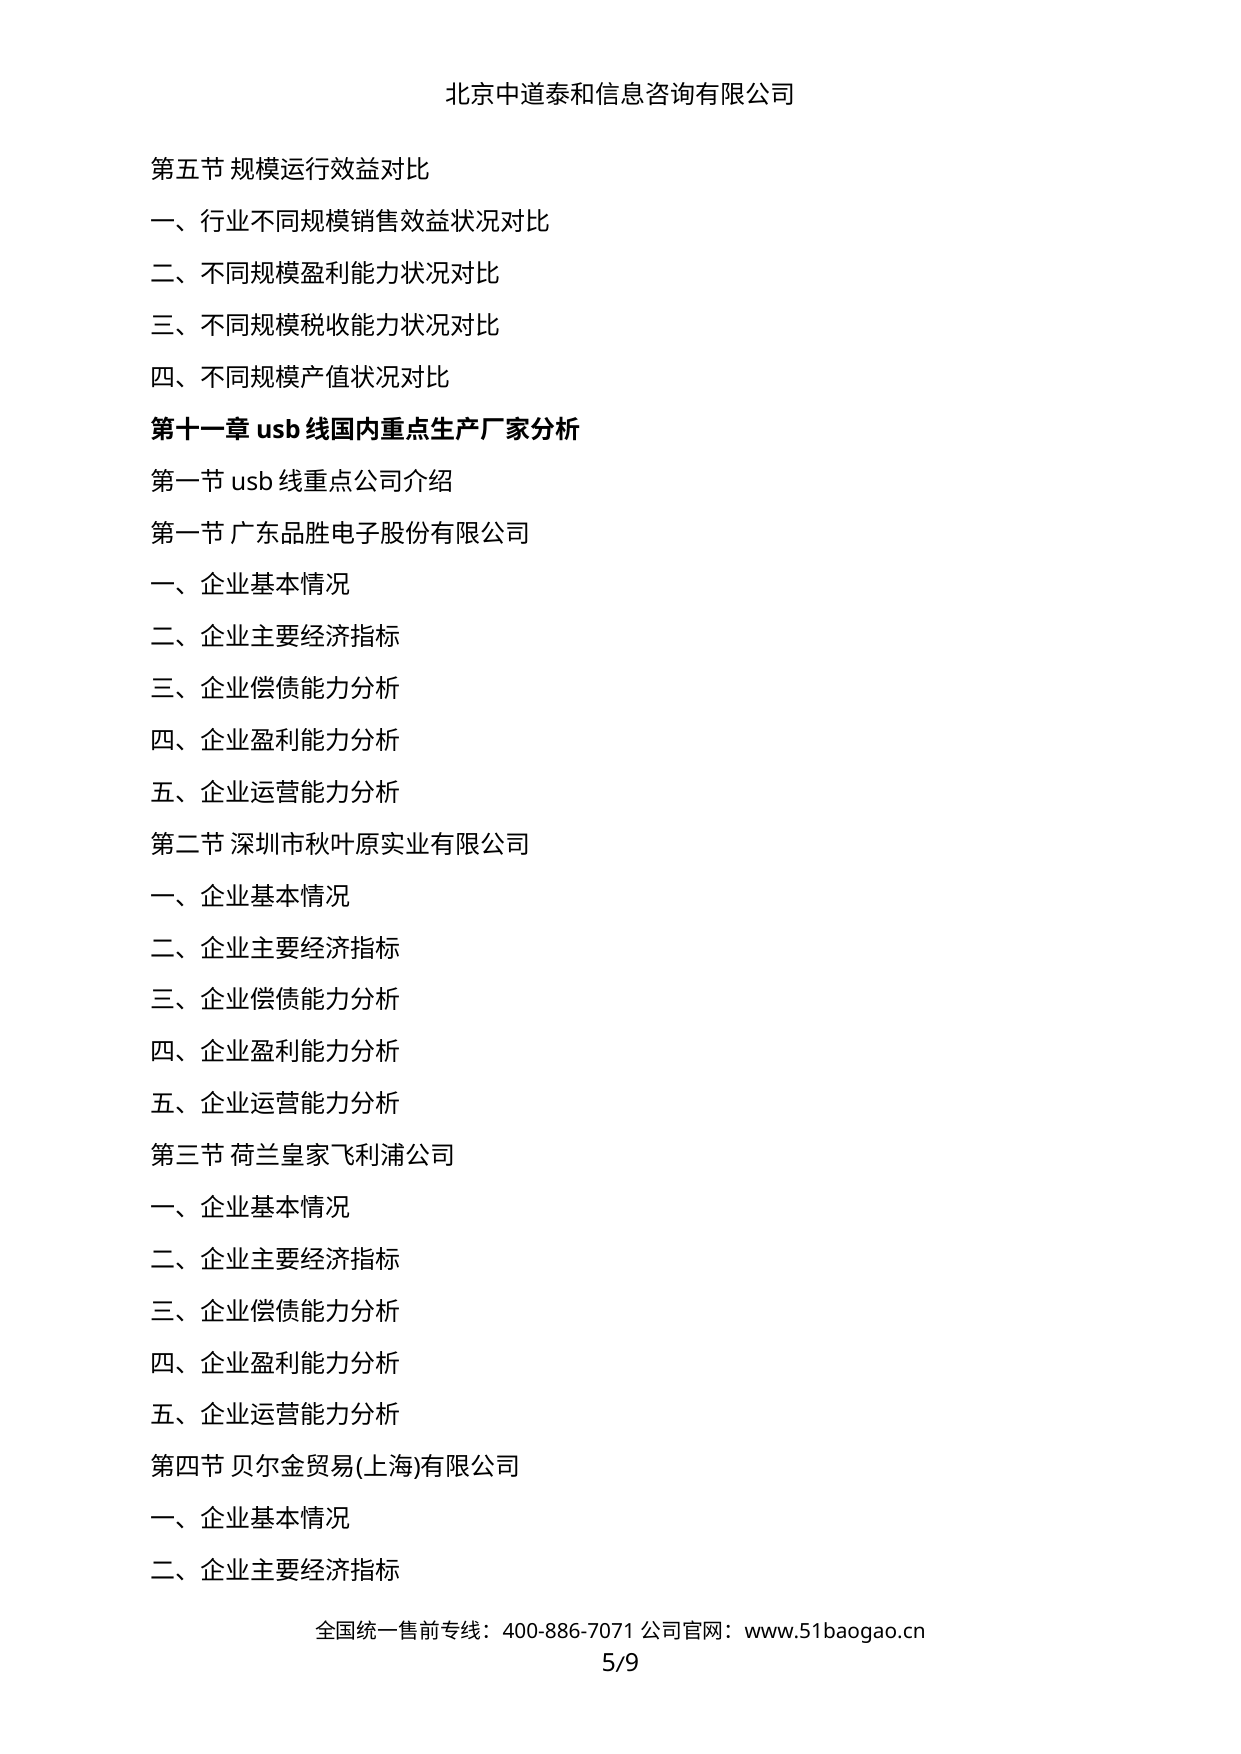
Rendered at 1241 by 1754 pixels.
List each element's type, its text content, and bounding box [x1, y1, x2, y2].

text 第二节 深圳市秋叶原实业有限公司 [150, 824, 1090, 861]
text 四、企业盈利能力分析 [150, 1343, 1090, 1379]
text 三、企业偿债能力分析 [150, 980, 1090, 1016]
text 三、企业偿债能力分析 [150, 669, 1090, 705]
text 四、企业盈利能力分析 [150, 1032, 1090, 1068]
text 一、企业基本情况 [150, 565, 1090, 601]
text 二、不同规模盈利能力状况对比 [150, 254, 1090, 290]
text 四、不同规模产值状况对比 [150, 357, 1090, 394]
text 第五节 规模运行效益对比 [150, 150, 1090, 186]
text 一、企业基本情况 [150, 1187, 1090, 1224]
text 第十一章 usb线国内重点生产厂家分析 [150, 409, 1090, 446]
text 三、企业偿债能力分析 [150, 1291, 1090, 1327]
text 一、企业基本情况 [150, 1499, 1090, 1535]
text 五、企业运营能力分析 [150, 1395, 1090, 1431]
text 三、不同规模税收能力状况对比 [150, 306, 1090, 342]
text 五、企业运营能力分析 [150, 1084, 1090, 1120]
text 一、企业基本情况 [150, 876, 1090, 912]
text 五、企业运营能力分析 [150, 772, 1090, 809]
text 第一节 usb线重点公司介绍 [150, 461, 1090, 497]
text 四、企业盈利能力分析 [150, 721, 1090, 757]
text 一、行业不同规模销售效益状况对比 [150, 202, 1090, 238]
text 第四节 贝尔金贸易(上海)有限公司 [150, 1447, 1090, 1483]
text 第三节 荷兰皇家飞利浦公司 [150, 1136, 1090, 1172]
text 二、企业主要经济指标 [150, 1551, 1090, 1587]
text 第一节 广东品胜电子股份有限公司 [150, 513, 1090, 549]
text 二、企业主要经济指标 [150, 1239, 1090, 1276]
text 二、企业主要经济指标 [150, 928, 1090, 964]
text 二、企业主要经济指标 [150, 617, 1090, 653]
